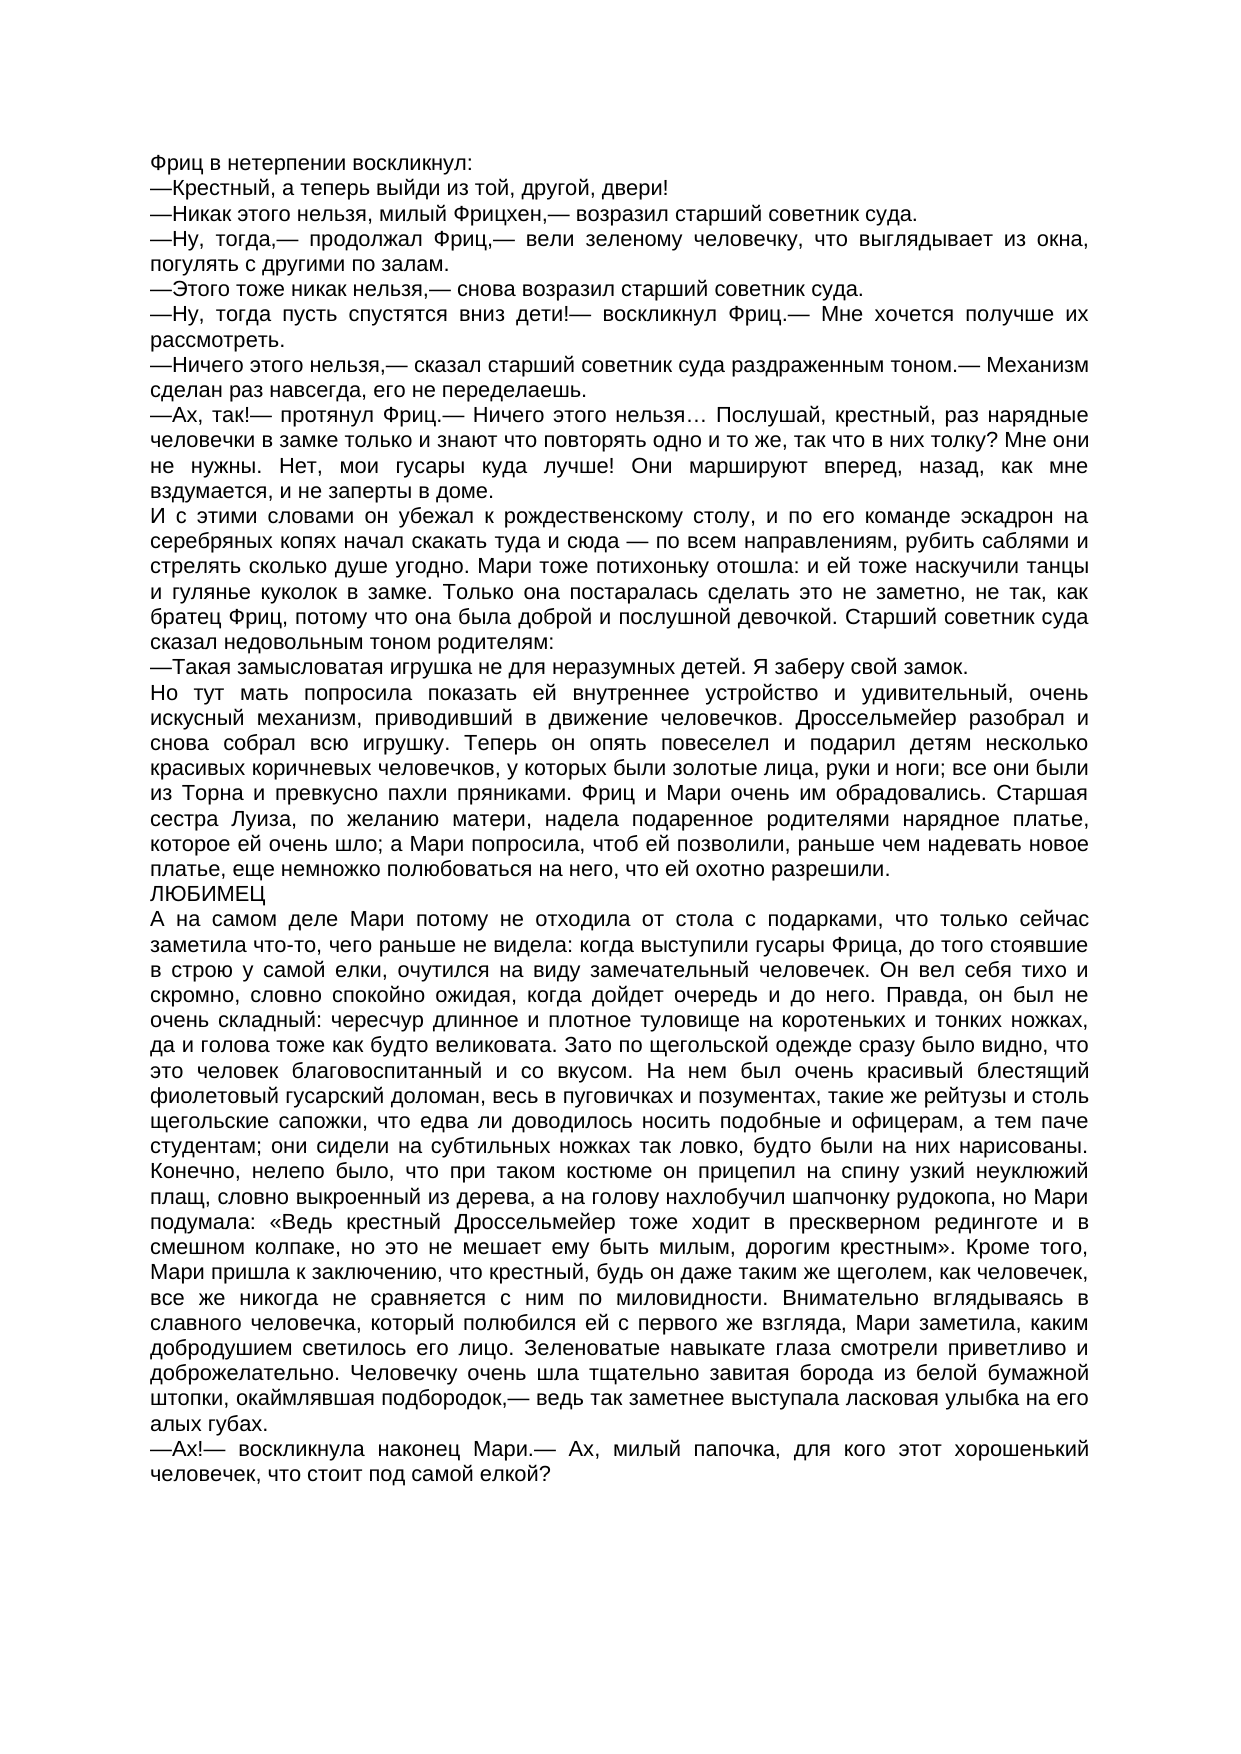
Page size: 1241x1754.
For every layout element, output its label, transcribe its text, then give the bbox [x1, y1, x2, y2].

text И с этими словами он убежал к рождественскому столу, и по его команде эскадрон на серебряных копях начал скакать туда и сюда — по всем направлениям, рубить саблями и стрелять сколько душе угодно. Мари тоже потихоньку отошла: и ей тоже наскучили танцы и гулянье куколок в замке. Только она постаралась сделать это не заметно, не так, как братец Фриц, потому что она была доброй и послушной девочкой. Старший советник суда сказал недовольным тоном родителям: [150, 503, 1090, 654]
text —Никак этого нельзя, милый Фрицхен,— возразил старший советник суда. [150, 200, 1090, 226]
text —Крестный, а теперь выйди из той, другой, двери! [150, 175, 1090, 200]
text —Этого тоже никак нельзя,— снова возразил старший советник суда. [150, 276, 1090, 301]
text —Ну, тогда пусть спустятся вниз дети!— воскликнул Фриц.— Мне хочется получше их рассмотреть. [150, 301, 1090, 352]
text —Ах!— воскликнула наконец Мари.— Ах, милый папочка, для кого этот хорошенький человечек, что стоит под самой елкой? [150, 1436, 1090, 1486]
text А на самом деле Мари потому не отходила от стола с подарками, что только сейчас заметила что-то, чего раньше не видела: когда выступили гусары Фрица, до того стоявшие в строю у самой елки, очутился на виду замечательный человечек. Он вел себя тихо и скромно, словно спокойно ожидая, когда дойдет очередь и до него. Правда, он был не очень складный: чересчур длинное и плотное туловище на коротеньких и тонких ножках, да и голова тоже как будто великовата. Зато по щегольской одежде сразу было видно, что это человек благовоспитанный и со вкусом. На нем был очень красивый блестящий фиолетовый гусарский доломан, весь в пуговичках и позументах, такие же рейтузы и столь щегольские сапожки, что едва ли доводилось носить подобные и офицерам, а тем паче студентам; они сидели на субтильных ножках так ловко, будто были на них нарисованы. Конечно, нелепо было, что при таком костюме он прицепил на спину узкий неуклюжий плащ, словно выкроенный из дерева, а на голову нахлобучил шапчонку рудокопа, но Мари подумала: «Ведь крестный Дроссельмейер тоже ходит в прескверном рединготе и в смешном колпаке, но это не мешает ему быть милым, дорогим крестным». Кроме того, Мари пришла к заключению, что крестный, будь он даже таким же щеголем, как человечек, все же никогда не сравняется с ним по миловидности. Внимательно вглядываясь в славного человечка, который полюбился ей с первого же взгляда, Мари заметила, каким добродушием светилось его лицо. Зеленоватые навыкате глаза смотрели приветливо и доброжелательно. Человечку очень шла тщательно завитая борода из белой бумажной штопки, окаймлявшая подбородок,— ведь так заметнее выступала ласковая улыбка на его алых губах. [150, 906, 1090, 1436]
text —Ну, тогда,— продолжал Фриц,— вели зеленому человечку, что выглядывает из окна, погулять с другими по залам. [150, 226, 1090, 276]
text —Ничего этого нельзя,— сказал старший советник суда раздраженным тоном.— Механизм сделан раз навсегда, его не переделаешь. [150, 352, 1090, 402]
text —Ах, так!— протянул Фриц.— Ничего этого нельзя… Послушай, крестный, раз нарядные человечки в замке только и знают что повторять одно и то же, так что в них толку? Мне они не нужны. Нет, мои гусары куда лучше! Они маршируют вперед, назад, как мне вздумается, и не заперты в доме. [150, 402, 1090, 503]
text Фриц в нетерпении воскликнул: [150, 150, 1090, 175]
text Но тут мать попросила показать ей внутреннее устройство и удивительный, очень искусный механизм, приводивший в движение человечков. Дроссельмейер разобрал и снова собрал всю игрушку. Теперь он опять повеселел и подарил детям несколько красивых коричневых человечков, у которых были золотые лица, руки и ноги; все они были из Торна и превкусно пахли пряниками. Фриц и Мари очень им обрадовались. Старшая сестра Луиза, по желанию матери, надела подаренное родителями нарядное платье, которое ей очень шло; а Мари попросила, чтоб ей позволили, раньше чем надевать новое платье, еще немножко полюбоваться на него, что ей охотно разрешили. [150, 679, 1090, 881]
text —Такая замысловатая игрушка не для неразумных детей. Я заберу свой замок. [150, 654, 1090, 679]
